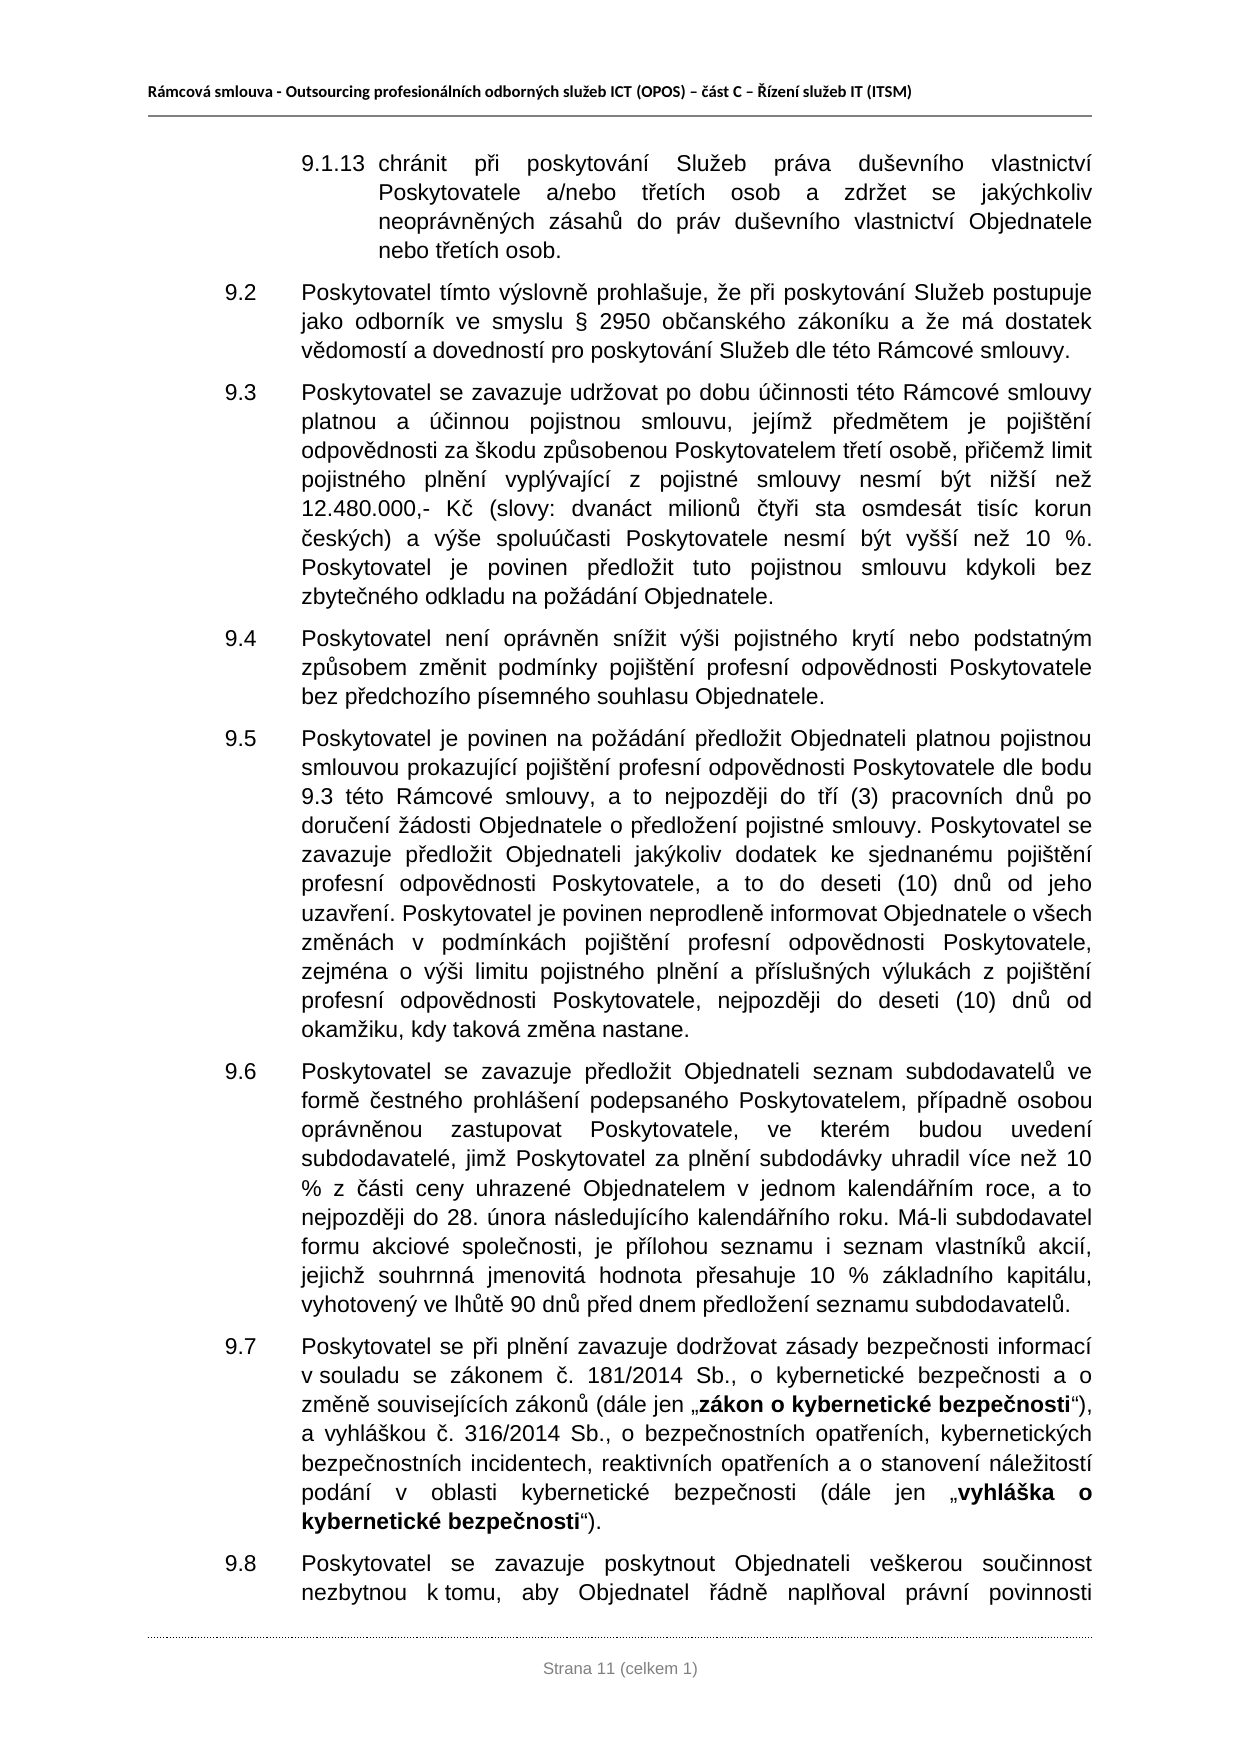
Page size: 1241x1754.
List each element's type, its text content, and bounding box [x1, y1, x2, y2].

list chránit při poskytování Služeb práva duševního vlastnictví Poskytovatele a/nebo třetích osob a zdržet se jakýchkoliv neoprávněných zásahů do práv duševního vlastnictví Objednatele nebo třetích osob. [301, 148, 1092, 264]
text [224, 1548, 1092, 1606]
text Poskytovatel se zavazuje předložit Objednateli seznam subdodavatelů ve formě čestného prohlášení podepsaného Poskytovatelem, případně osobou oprávněnou zastupovat Poskytovatele, ve kterém budou uvedení subdodavatelé, jimž Poskytovatel za plnění subdodávky uhradil více než 10 % z části ceny uhrazené Objednatelem v jednom kalendářním roce, a to nejpozději do 28. února následujícího kalendářního roku. Má-li subdodavatel formu akciové společnosti, je přílohou seznamu i seznam vlastníků akcií, jejichž souhrnná jmenovitá hodnota přesahuje 10 % základního kapitálu, vyhotovený ve lhůtě 90 dnů před dnem předložení seznamu subdodavatelů. [224, 1056, 1092, 1318]
text Poskytovatel je povinen na požádání předložit Objednateli platnou pojistnou smlouvou prokazující pojištění profesní odpovědnosti Poskytovatele dle bodu 9.3 této Rámcové smlouvy, a to nejpozději do tří (3) pracovních dnů po doručení žádosti Objednatele o předložení pojistné smlouvy. Poskytovatel se zavazuje předložit Objednateli jakýkoliv dodatek ke sjednanému pojištění profesní odpovědnosti Poskytovatele, a to do deseti (10) dnů od jeho uzavření. Poskytovatel je povinen neprodleně informovat Objednatele o všech změnách v podmínkách pojištění profesní odpovědnosti Poskytovatele, zejména o výši limitu pojistného plnění a příslušných výlukách z pojištění profesní odpovědnosti Poskytovatele, nejpozději do deseti (10) dnů od okamžiku, kdy taková změna nastane. [224, 723, 1092, 1043]
text Poskytovatel tímto výslovně prohlašuje, že při poskytování Služeb postupuje jako odborník ve smyslu § 2950 občanského zákoníku a že má dostatek vědomostí a dovedností pro poskytování Služeb dle této Rámcové smlouvy. [224, 277, 1092, 364]
text Poskytovatel se zavazuje udržovat po dobu účinnosti této Rámcové smlouvy platnou a účinnou pojistnou smlouvu, jejímž předmětem je pojištění odpovědnosti za škodu způsobenou Poskytovatelem třetí osobě, přičemž limit pojistného plnění vyplývající z pojistné smlouvy nesmí být nižší než 12.480.000,- Kč (slovy: dvanáct milionů čtyři sta osmdesát tisíc korun českých) a výše spoluúčasti Poskytovatele nesmí být vyšší než 10 %. Poskytovatel je povinen předložit tuto pojistnou smlouvu kdykoli bez zbytečného odkladu na požádání Objednatele. [224, 377, 1092, 610]
text Poskytovatel se při plnění zavazuje dodržovat zásady bezpečnosti informací v souladu se zákonem č. 181/2014 Sb., o kybernetické bezpečnosti a o změně souvisejících zákonů (dále jen „zákon o kybernetické bezpečnosti“), a vyhláškou č. 316/2014 Sb., o bezpečnostních opatřeních, kybernetických bezpečnostních incidentech, reaktivních opatřeních a o stanovení náležitostí podání v oblasti kybernetické bezpečnosti (dále jen „vyhláška o kybernetické bezpečnosti“). [224, 1331, 1092, 1535]
text Poskytovatel není oprávněn snížit výši pojistného krytí nebo podstatným způsobem změnit podmínky pojištění profesní odpovědnosti Poskytovatele bez předchozího písemného souhlasu Objednatele. [224, 623, 1092, 710]
